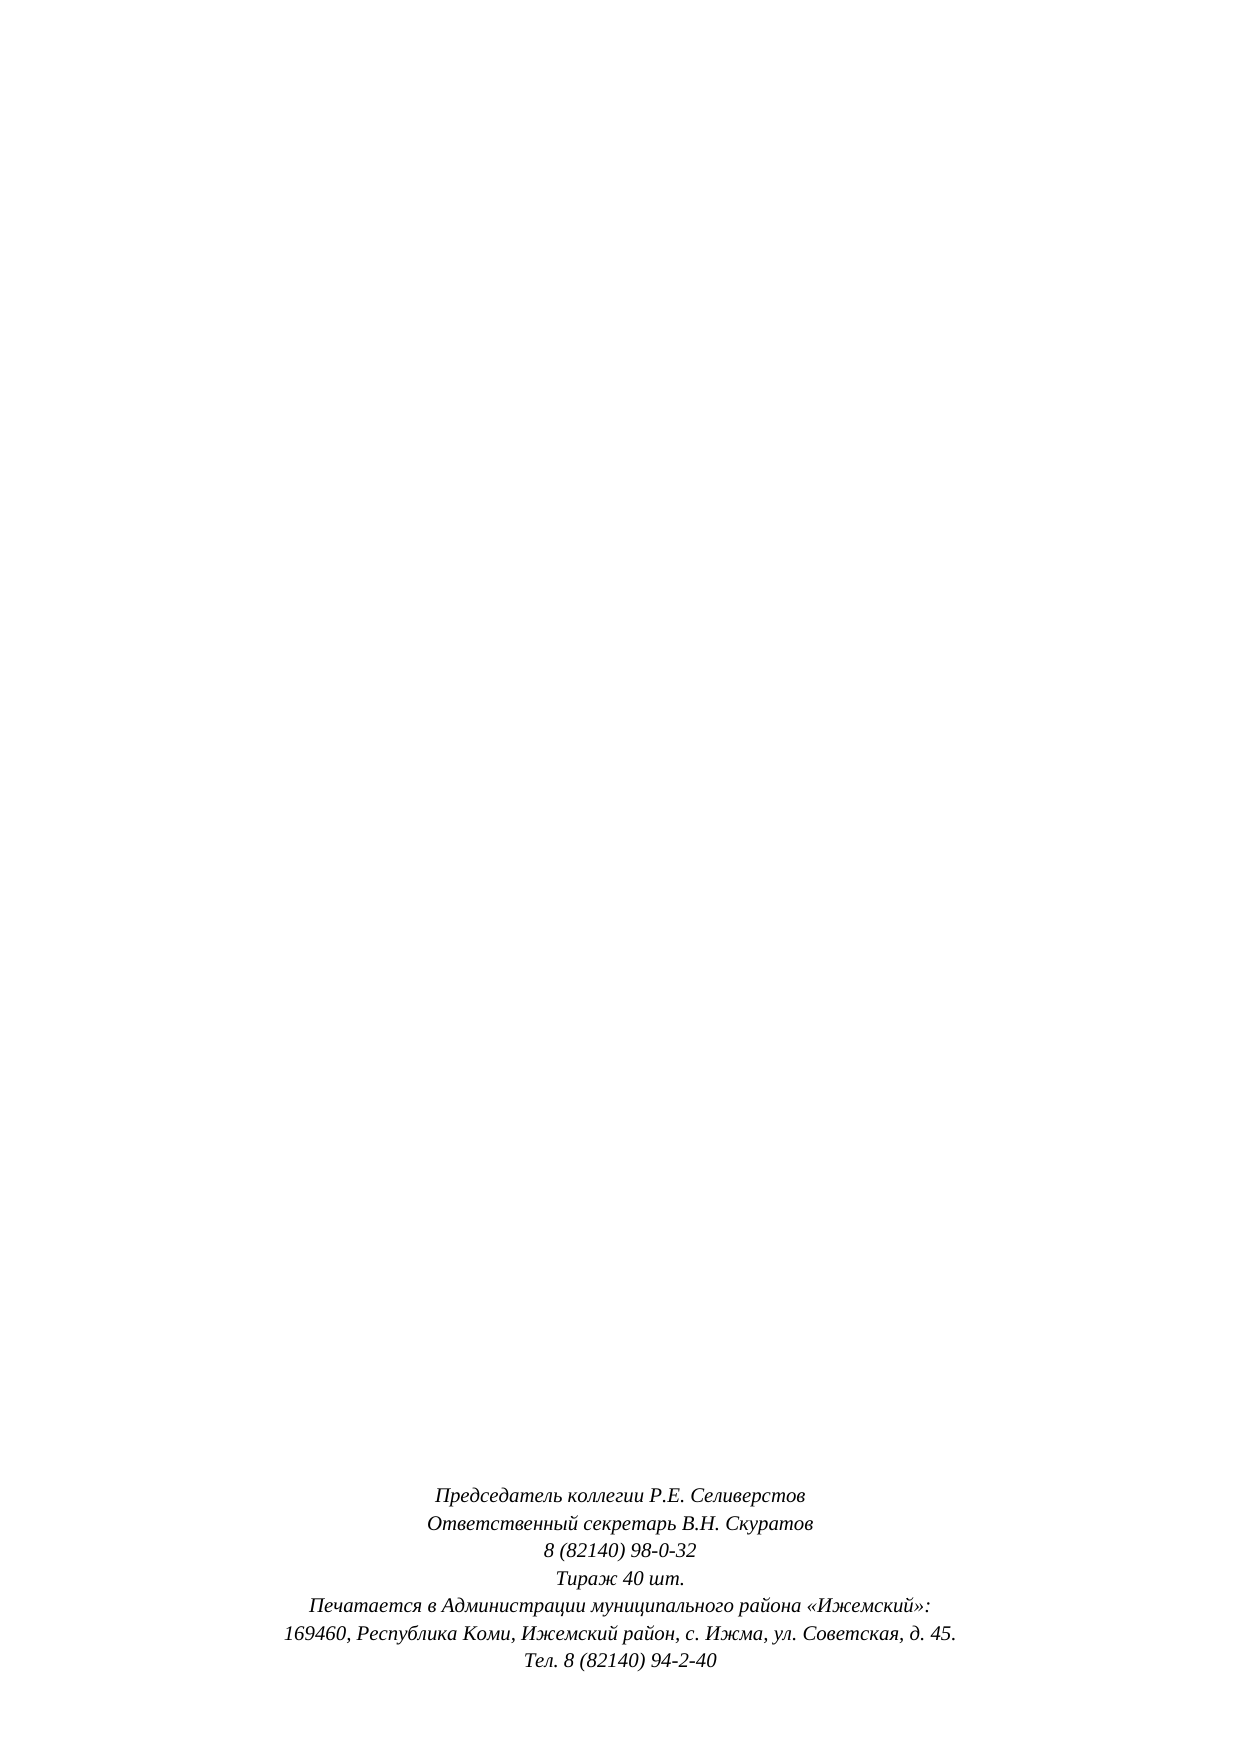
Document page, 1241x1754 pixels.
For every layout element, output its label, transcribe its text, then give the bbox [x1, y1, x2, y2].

text Тел. 8 (82140) 94-2-40 [75, 1648, 1165, 1672]
text 169460, Республика Коми, Ижемский район, с. Ижма, ул. Советская, д. 45. [75, 1621, 1165, 1645]
text Тираж 40 шт. [75, 1566, 1165, 1590]
text 8 (82140) 98-0-32 [75, 1538, 1165, 1562]
text Печатается в Администрации муниципального района «Ижемский»: [75, 1593, 1165, 1617]
text Председатель коллегии Р.Е. Селиверстов [75, 1483, 1165, 1507]
text Ответственный секретарь В.Н. Скуратов [75, 1510, 1165, 1534]
